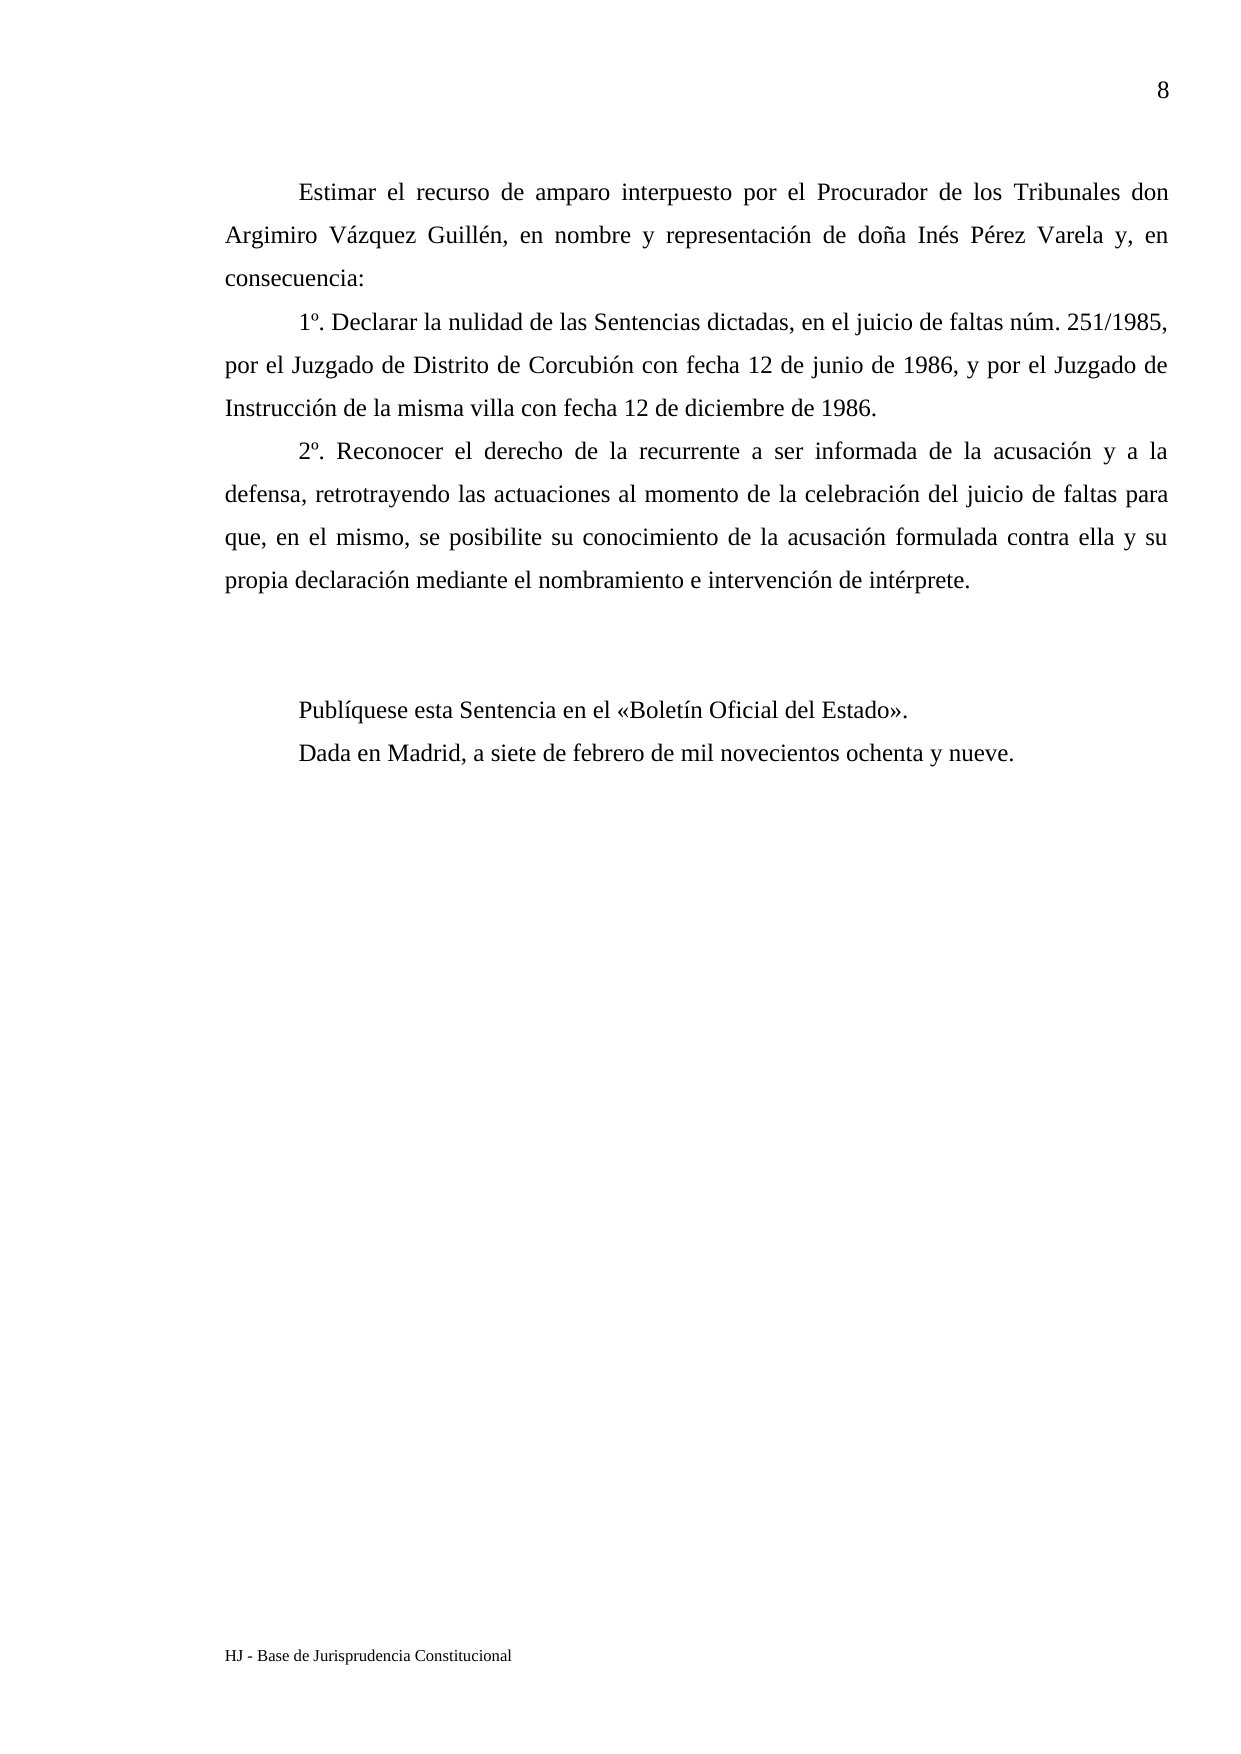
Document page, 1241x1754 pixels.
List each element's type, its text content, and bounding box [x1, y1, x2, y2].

text 1º. Declarar la nulidad de las Sentencias dictadas, en el juicio de faltas núm. 251/1985, por el Juzgado de Distrito de Corcubión con fecha 12 de junio de 1986, y por el Juzgado de Instrucción de la misma villa con fecha 12 de diciembre de 1986. [224, 307, 1169, 422]
text Dada en Madrid, a siete de febrero de mil novecientos ochenta y nueve. [224, 738, 1169, 767]
text Estimar el recurso de amparo interpuesto por el Procurador de los Tribunales don Argimiro Vázquez Guillén, en nombre y representación de doña Inés Pérez Varela y, en consecuencia: [224, 177, 1169, 292]
text Publíquese esta Sentencia en el «Boletín Oficial del Estado». [224, 695, 1169, 723]
text 2º. Reconocer el derecho de la recurrente a ser informada de la acusación y a la defensa, retrotrayendo las actuaciones al momento de la celebración del juicio de faltas para que, en el mismo, se posibilite su conocimiento de la acusación formulada contra ella y su propia declaración mediante el nombramiento e intervención de intérprete. [224, 436, 1169, 594]
